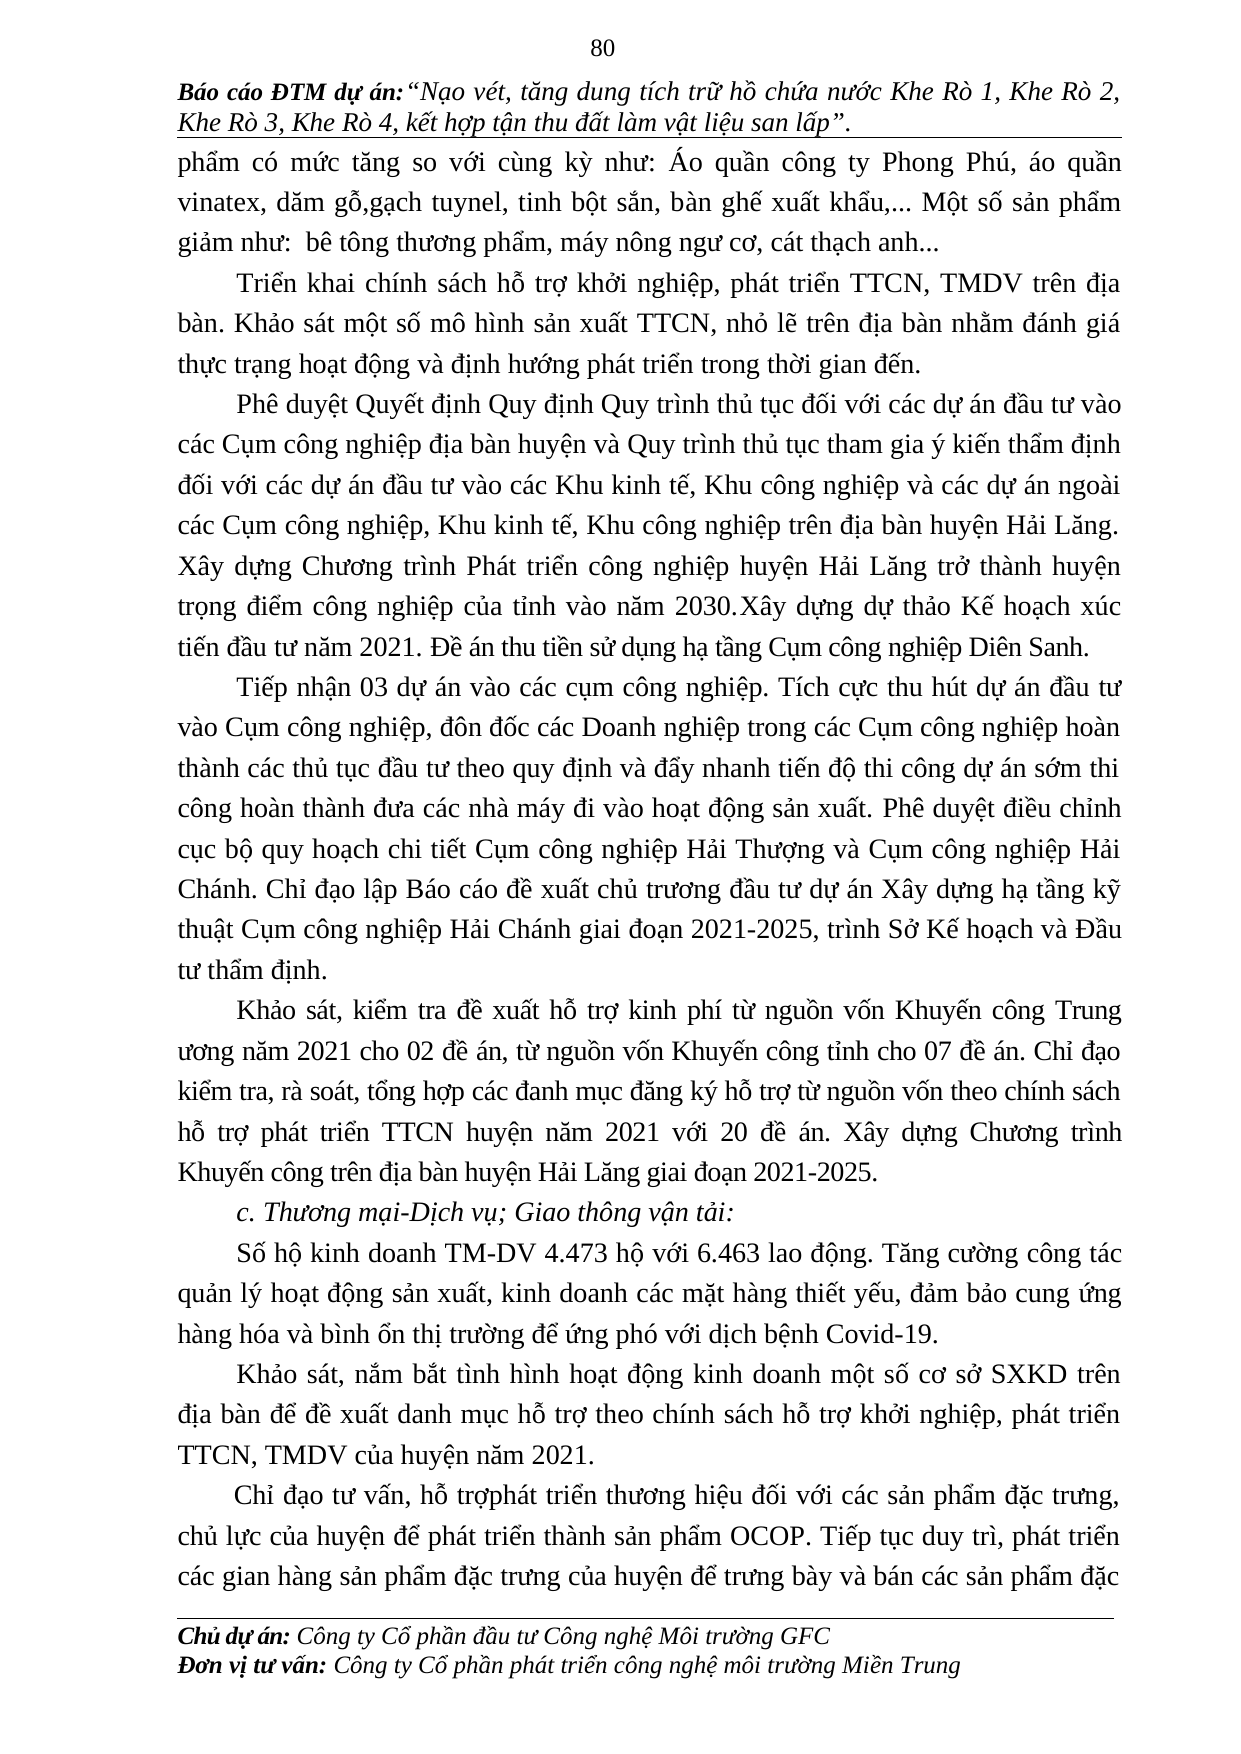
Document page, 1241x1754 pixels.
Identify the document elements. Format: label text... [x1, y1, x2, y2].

text Phê duyệt Quyết định Quy định Quy trình thủ tục đối với các dự án đầu tư vào các Cụm công nghiệp địa bàn huyện và Quy trình thủ tục tham gia ý kiến thẩm định đối với các dự án đầu tư vào các Khu kinh tế, Khu công nghiệp và các dự án ngoài các Cụm công nghiệp, Khu kinh tế, Khu công nghiệp trên địa bàn huyện Hải Lăng. Xây dựng Chương trình Phát triển công nghiệp huyện Hải Lăng trở thành huyện trọng điểm công nghiệp của tỉnh vào năm 2030.Xây dựng dự thảo Kế hoạch xúc tiến đầu tư năm 2021. Đề án thu tiền sử dụng hạ tầng Cụm công nghiệp Diên Sanh. [177, 387, 1122, 662]
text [177, 1478, 1122, 1592]
text c. Thương mại-Dịch vụ; Giao thông vận tải: [177, 1195, 1122, 1228]
text Số hộ kinh doanh TM-DV 4.473 hộ với 6.463 lao động. Tăng cường công tác quản lý hoạt động sản xuất, kinh doanh các mặt hàng thiết yếu, đảm bảo cung ứng hàng hóa và bình ổn thị trường để ứng phó với dịch bệnh Covid-19. [177, 1236, 1122, 1349]
text Tiếp nhận 03 dự án vào các cụm công nghiệp. Tích cực thu hút dự án đầu tư vào Cụm công nghiệp, đôn đốc các Doanh nghiệp trong các Cụm công nghiệp hoàn thành các thủ tục đầu tư theo quy định và đẩy nhanh tiến độ thi công dự án sớm thi công hoàn thành đưa các nhà máy đi vào hoạt động sản xuất. Phê duyệt điều chỉnh cục bộ quy hoạch chi tiết Cụm công nghiệp Hải Thượng và Cụm công nghiệp Hải Chánh. Chỉ đạo lập Báo cáo đề xuất chủ trương đầu tư dự án Xây dựng hạ tầng kỹ thuật Cụm công nghiệp Hải Chánh giai đoạn 2021-2025, trình Sở Kế hoạch và Đầu tư thẩm định. [177, 670, 1122, 985]
text Khảo sát, nắm bắt tình hình hoạt động kinh doanh một số cơ sở SXKD trên địa bàn để đề xuất danh mục hỗ trợ theo chính sách hỗ trợ khởi nghiệp, phát triển TTCN, TMDV của huyện năm 2021. [177, 1357, 1122, 1470]
text Khảo sát, kiểm tra đề xuất hỗ trợ kinh phí từ nguồn vốn Khuyến công Trung ương năm 2021 cho 02 đề án, từ nguồn vốn Khuyến công tỉnh cho 07 đề án. Chỉ đạo kiểm tra, rà soát, tổng hợp các đanh mục đăng ký hỗ trợ từ nguồn vốn theo chính sách hỗ trợ phát triển TTCN huyện năm 2021 với 20 đề án. Xây dựng Chương trình Khuyến công trên địa bàn huyện Hải Lăng giai đoạn 2021-2025. [177, 993, 1122, 1187]
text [177, 144, 1122, 258]
text Triển khai chính sách hỗ trợ khởi nghiệp, phát triển TTCN, TMDV trên địa bàn. Khảo sát một số mô hình sản xuất TTCN, nhỏ lẽ trên địa bàn nhằm đánh giá thực trạng hoạt động và định hướng phát triển trong thời gian đến. [177, 266, 1122, 379]
